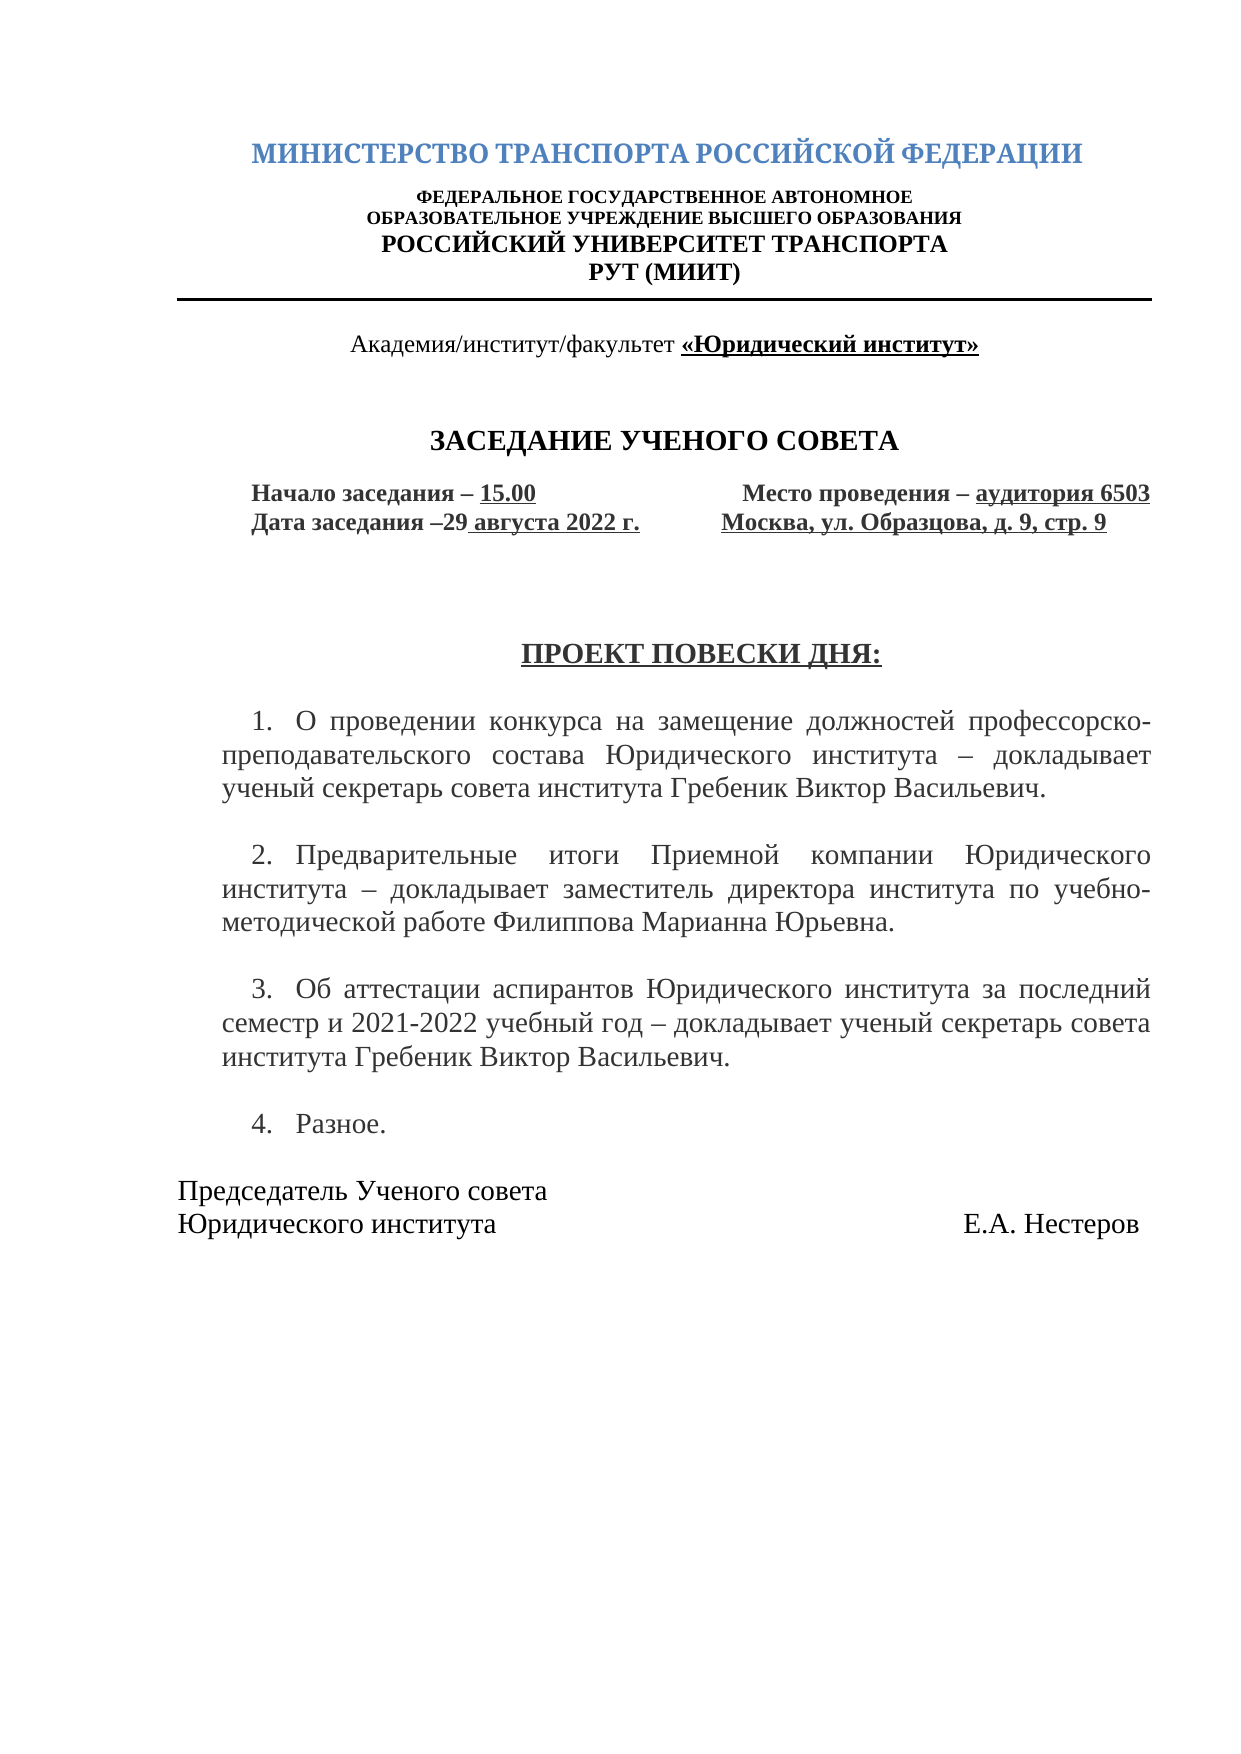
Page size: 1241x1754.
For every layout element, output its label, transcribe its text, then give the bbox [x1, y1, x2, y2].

list О проведении конкурса на замещение должностей профессорско-преподавательского состава Юридического института – докладывает ученый секретарь совета института Гребеник Виктор Васильевич. [222, 703, 1152, 804]
text Дата заседания –29 августа 2022 г. Москва, ул. Образцова, д. 9, стр. 9 [177, 507, 1152, 536]
list Разное. [222, 1106, 1152, 1139]
text РУТ (МИИТ) [177, 257, 1152, 286]
text ЗАСЕДАНИЕ УЧЕНОГО СОВЕТА [177, 423, 1152, 457]
text ФЕДЕРАЛЬНОЕ ГОСУДАРСТВЕННОЕ АВТОНОМНОЕ ОБРАЗОВАТЕЛЬНОЕ УЧРЕЖДЕНИЕ ВЫСШЕГО ОБРАЗОВАНИЯ [177, 186, 1152, 229]
text Председатель Ученого совета [177, 1173, 1152, 1206]
text ПРОЕКТ ПОВЕСКИ ДНЯ: [177, 636, 1152, 670]
text Начало заседания – 15.00 Место проведения – аудитория 6503 [177, 478, 1152, 507]
text РОССИЙСКИЙ УНИВЕРСИТЕТ ТРАНСПОРТА [177, 229, 1152, 257]
text Юридического института Е.А. Нестеров [177, 1206, 1152, 1240]
list Об аттестации аспирантов Юридического института за последний семестр и 2021-2022 учебный год – докладывает ученый секретарь совета института Гребеник Виктор Васильевич. [222, 972, 1152, 1072]
subtitle МИНИСТЕРСТВО ТРАНСПОРТА РОССИЙСКОЙ ФЕДЕРАЦИИ [177, 139, 1152, 170]
list Предварительные итоги Приемной компании Юридического института – докладывает заместитель директора института по учебно-методической работе Филиппова Марианна Юрьевна. [222, 837, 1152, 938]
text Академия/институт/факультет «Юридический институт» [177, 329, 1152, 358]
